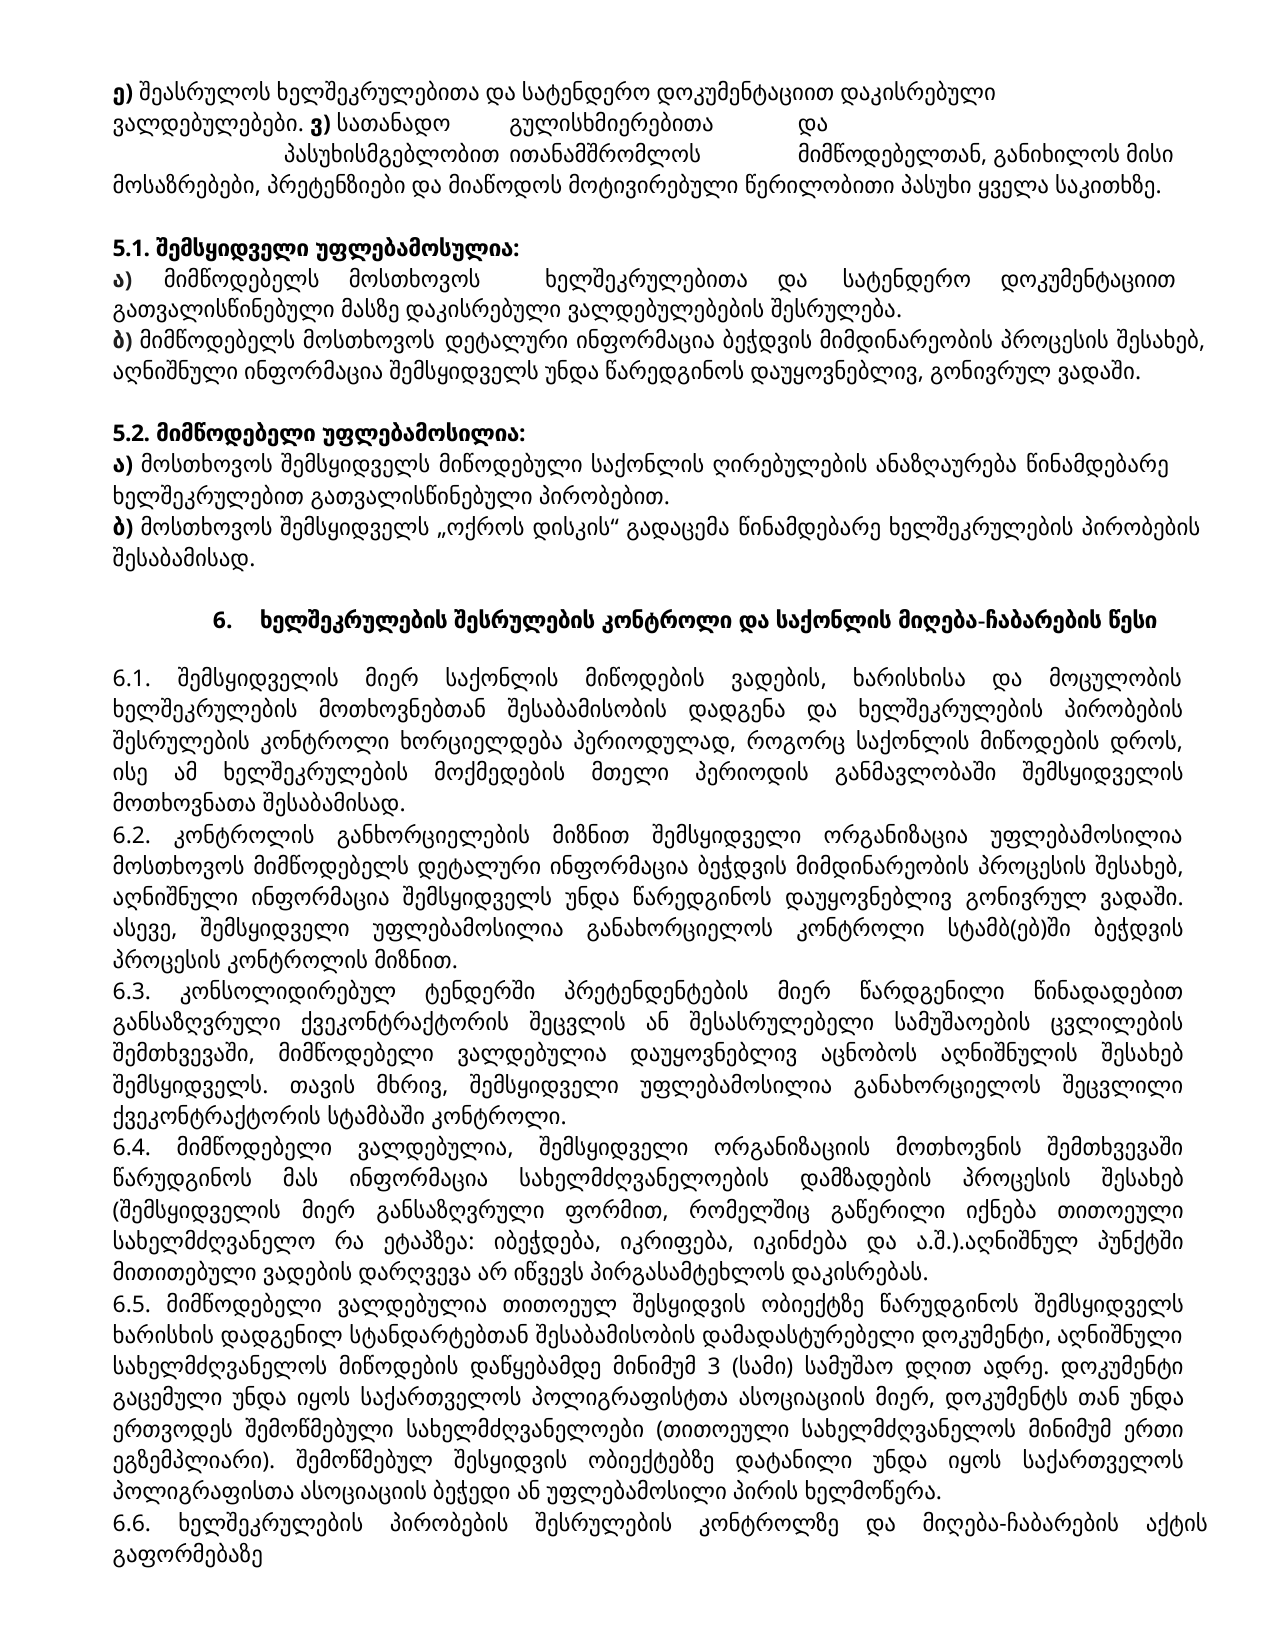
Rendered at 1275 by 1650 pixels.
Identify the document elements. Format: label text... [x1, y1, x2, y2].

text 6.3. კონსოლიდირებულ ტენდერში პრეტენდენტების მიერ წარდგენილი წინადადებით განსაზღვრული ქვეკონტრაქტორის შეცვლის ან შესასრულებელი სამუშაოების ცვლილების შემთხვევაში, მიმწოდებელი ვალდებულია დაუყოვნებლივ აცნობოს აღნიშნულის შესახებ შემსყიდველს. თავის მხრივ, შემსყიდველი უფლებამოსილია განახორციელოს შეცვლილი ქვეკონტრაქტორის სტამბაში კონტროლი. [112, 975, 1183, 1131]
text 6.2. კონტროლის განხორციელების მიზნით შემსყიდველი ორგანიზაცია უფლებამოსილია მოსთხოვოს მიმწოდებელს დეტალური ინფორმაცია ბეჭდვის მიმდინარეობის პროცესის შესახებ, აღნიშნული ინფორმაცია შემსყიდველს უნდა წარედგინოს დაუყოვნებლივ გონივრულ ვადაში. ასევე, შემსყიდველი უფლებამოსილია განახორციელოს კონტროლი სტამბ(ებ)ში ბეჭდვის პროცესის კონტროლის მიზნით. [112, 819, 1184, 975]
text ა) მოსთხოვოს შემსყიდველს მიწოდებული საქონლის ღირებულების ანაზღაურება წინამდებარე ხელშეკრულებით გათვალისწინებული პირობებით. [112, 448, 1208, 511]
text 6.4. მიმწოდებელი ვალდებულია, შემსყიდველი ორგანიზაციის მოთხოვნის შემთხვევაში წარუდგინოს მას ინფორმაცია სახელმძღვანელოების დამზადების პროცესის შესახებ (შემსყიდველის მიერ განსაზღვრული ფორმით, რომელშიც გაწერილი იქნება თითოეული სახელმძღვანელო რა ეტაპზეა: იბეჭდება, იკრიფება, იკინძება და ა.შ.).აღნიშნულ პუნქტში მითითებული ვადების დარღვევა არ იწვევს პირგასამტეხლოს დაკისრებას. [112, 1131, 1184, 1287]
text 6.5. მიმწოდებელი ვალდებულია თითოეულ შესყიდვის ობიექტზე წარუდგინოს შემსყიდველს ხარისხის დადგენილ სტანდარტებთან შესაბამისობის დამადასტურებელი დოკუმენტი, აღნიშნული სახელმძღვანელოს მიწოდების დაწყებამდე მინიმუმ 3 (სამი) სამუშაო დღით ადრე. დოკუმენტი გაცემული უნდა იყოს საქართველოს პოლიგრაფისტთა ასოციაციის მიერ, დოკუმენტს თან უნდა ერთვოდეს შემოწმებული სახელმძღვანელოები (თითოეული სახელმძღვანელოს მინიმუმ ერთი ეგზემპლიარი). შემოწმებულ შესყიდვის ობიექტებზე დატანილი უნდა იყოს საქართველოს პოლიგრაფისთა ასოციაციის ბეჭედი ან უფლებამოსილი პირის ხელმოწერა. [112, 1287, 1184, 1506]
text 5.2. მიმწოდებელი უფლებამოსილია: [112, 417, 1208, 448]
text 6.1. შემსყიდველის მიერ საქონლის მიწოდების ვადების, ხარისხისა და მოცულობის ხელშეკრულების მოთხოვნებთან შესაბამისობის დადგენა და ხელშეკრულების პირობების შესრულების კონტროლი ხორციელდება პერიოდულად, როგორც საქონლის მიწოდების დროს, ისე ამ ხელშეკრულების მოქმედების მთელი პერიოდის განმავლობაში შემსყიდველის მოთხოვნათა შესაბამისად. [112, 662, 1183, 818]
text 5.1. შემსყიდველი უფლებამოსულია: [112, 233, 1208, 263]
text 6.6. ხელშეკრულების პირობების შესრულების კონტროლზე და მიღება-ჩაბარების აქტის გაფორმებაზე [112, 1507, 1208, 1569]
text 6. ხელშეკრულების შესრულების კონტროლი და საქონლის მიღება-ჩაბარების წესი [213, 604, 1208, 635]
text ბ) მიმწოდებელს მოსთხოვოს დეტალური ინფორმაცია ბეჭდვის მიმდინარეობის პროცესის შესახებ, აღნიშნული ინფორმაცია შემსყიდველს უნდა წარედგინოს დაუყოვნებლივ, გონივრულ ვადაში. [112, 324, 1208, 387]
text ე) შეასრულოს ხელშეკრულებითა და სატენდერო დოკუმენტაციით დაკისრებული ვალდებულებები. ვ) სათანადო გულისხმიერებითა და პასუხისმგებლობით ითანამშრომლოს მიმწოდებელთან, განიხილოს მისი მოსაზრებები, პრეტენზიები და მიაწოდოს მოტივირებული წერილობითი პასუხი ყველა საკითხზე. [112, 75, 1181, 200]
text ბ) მოსთხოვოს შემსყიდველს „ოქროს დისკის“ გადაცემა წინამდებარე ხელშეკრულების პირობების შესაბამისად. [112, 511, 1208, 573]
text ა) მიმწოდებელს მოსთხოვოს ხელშეკრულებითა და სატენდერო დოკუმენტაციით გათვალისწინებული მასზე დაკისრებული ვალდებულებების შესრულება. [112, 263, 1181, 324]
